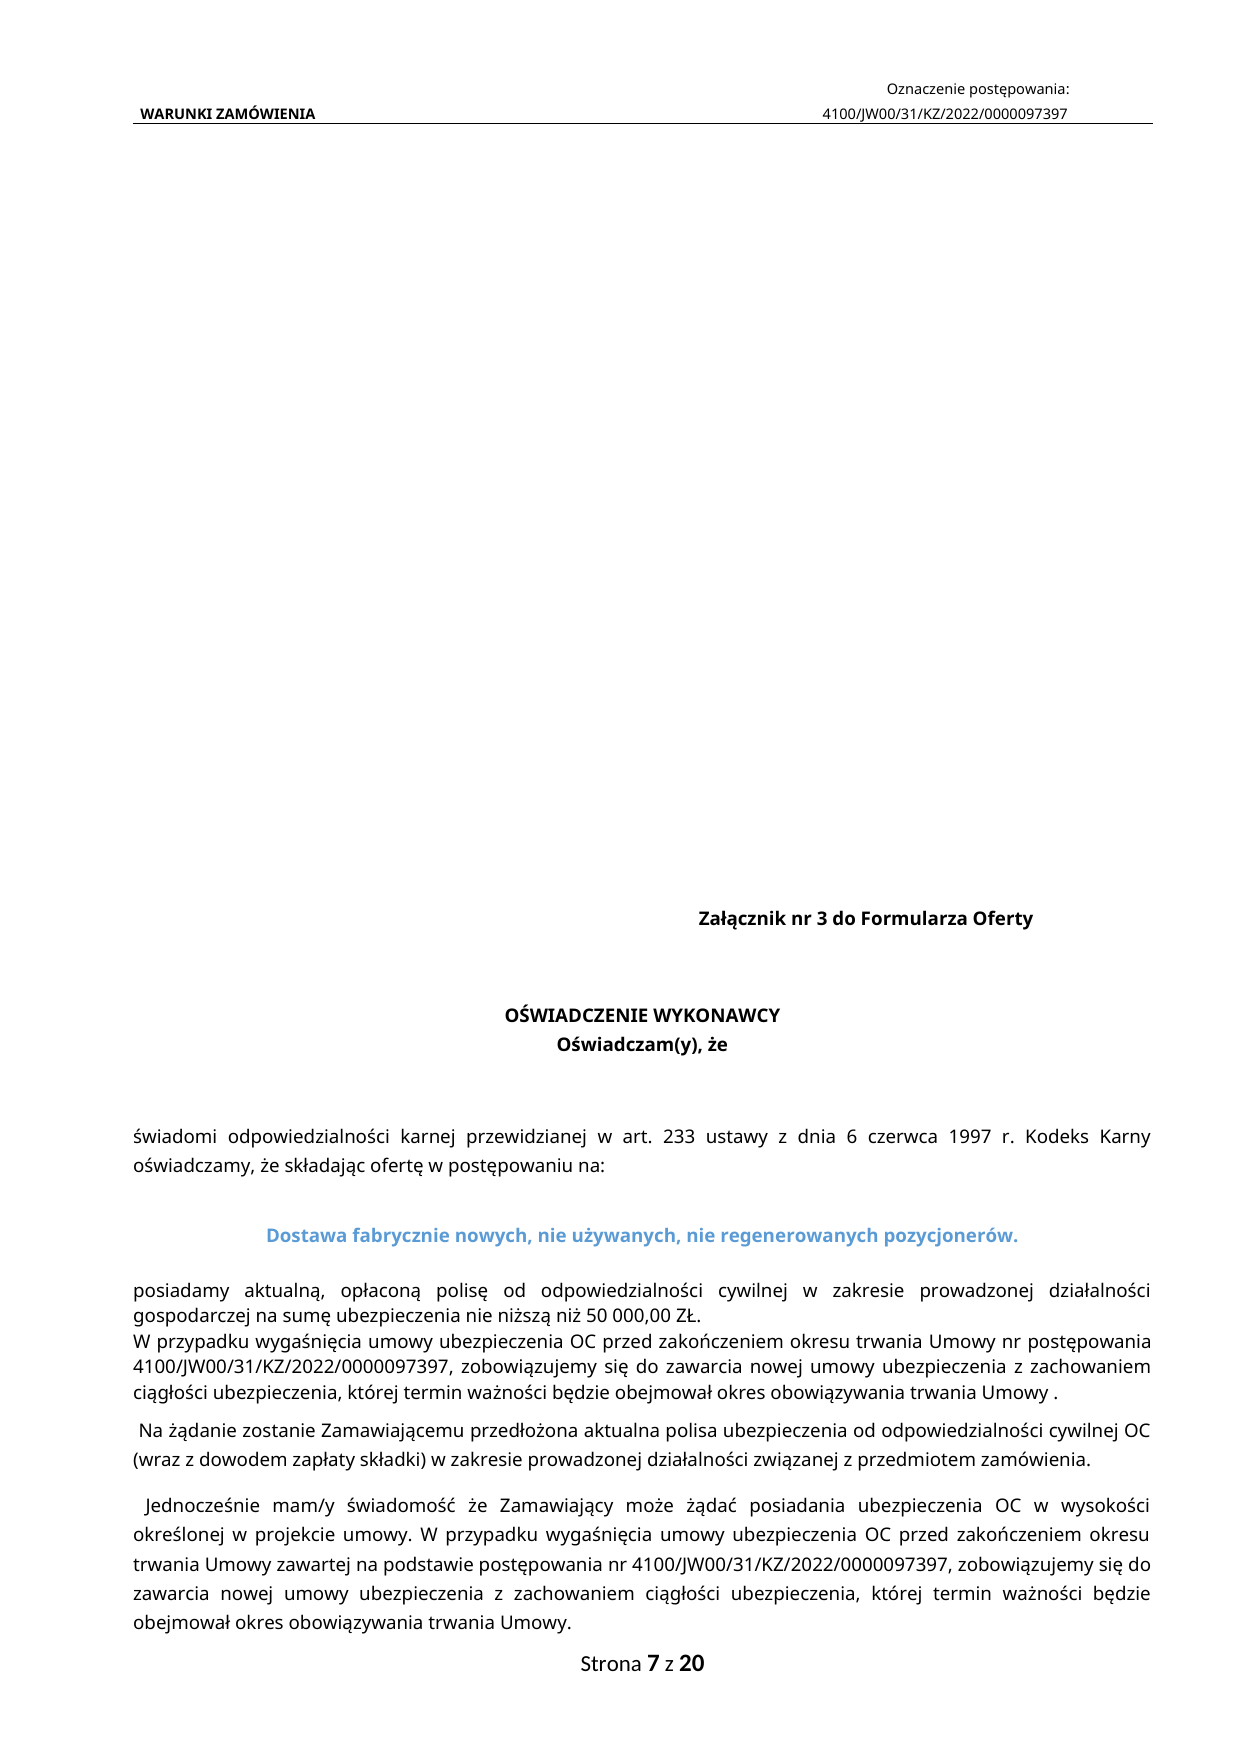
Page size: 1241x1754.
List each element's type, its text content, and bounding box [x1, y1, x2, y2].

text Oświadczam(y), że [133, 1032, 1152, 1057]
text Załącznik nr 3 do Formularza Oferty [133, 906, 1152, 931]
text W przypadku wygaśnięcia umowy ubezpieczenia OC przed zakończeniem okresu trwania Umowy nr postępowania 4100/JW00/31/KZ/2022/0000097397, zobowiązujemy się do zawarcia nowej umowy ubezpieczenia z zachowaniem ciągłości ubezpieczenia, której termin ważności będzie obejmował okres obowiązywania trwania Umowy . [133, 1328, 1152, 1405]
text świadomi odpowiedzialności karnej przewidzianej w art. 233 ustawy z dnia 6 czerwca 1997 r. Kodeks Karny oświadczamy, że składając ofertę w postępowaniu na: [133, 1123, 1152, 1178]
list Dostawa fabrycznie nowych, nie używanych, nie regenerowanych pozycjonerów. [133, 1222, 1152, 1248]
text posiadamy aktualną, opłaconą polisę od odpowiedzialności cywilnej w zakresie prowadzonej działalności gospodarczej na sumę ubezpieczenia nie niższą niż 50 000,00 ZŁ. [133, 1277, 1152, 1328]
text OŚWIADCZENIE WYKONAWCY [133, 1002, 1152, 1028]
text Jednocześnie mam/y świadomość że Zamawiający może żądać posiadania ubezpieczenia OC w wysokości określonej w projekcie umowy. W przypadku wygaśnięcia umowy ubezpieczenia OC przed zakończeniem okresu trwania Umowy zawartej na podstawie postępowania nr 4100/JW00/31/KZ/2022/0000097397, zobowiązujemy się do zawarcia nowej umowy ubezpieczenia z zachowaniem ciągłości ubezpieczenia, której termin ważności będzie obejmował okres obowiązywania trwania Umowy. [133, 1492, 1152, 1635]
text Na żądanie zostanie Zamawiającemu przedłożona aktualna polisa ubezpieczenia od odpowiedzialności cywilnej OC (wraz z dowodem zapłaty składki) w zakresie prowadzonej działalności związanej z przedmiotem zamówienia. [133, 1417, 1152, 1472]
